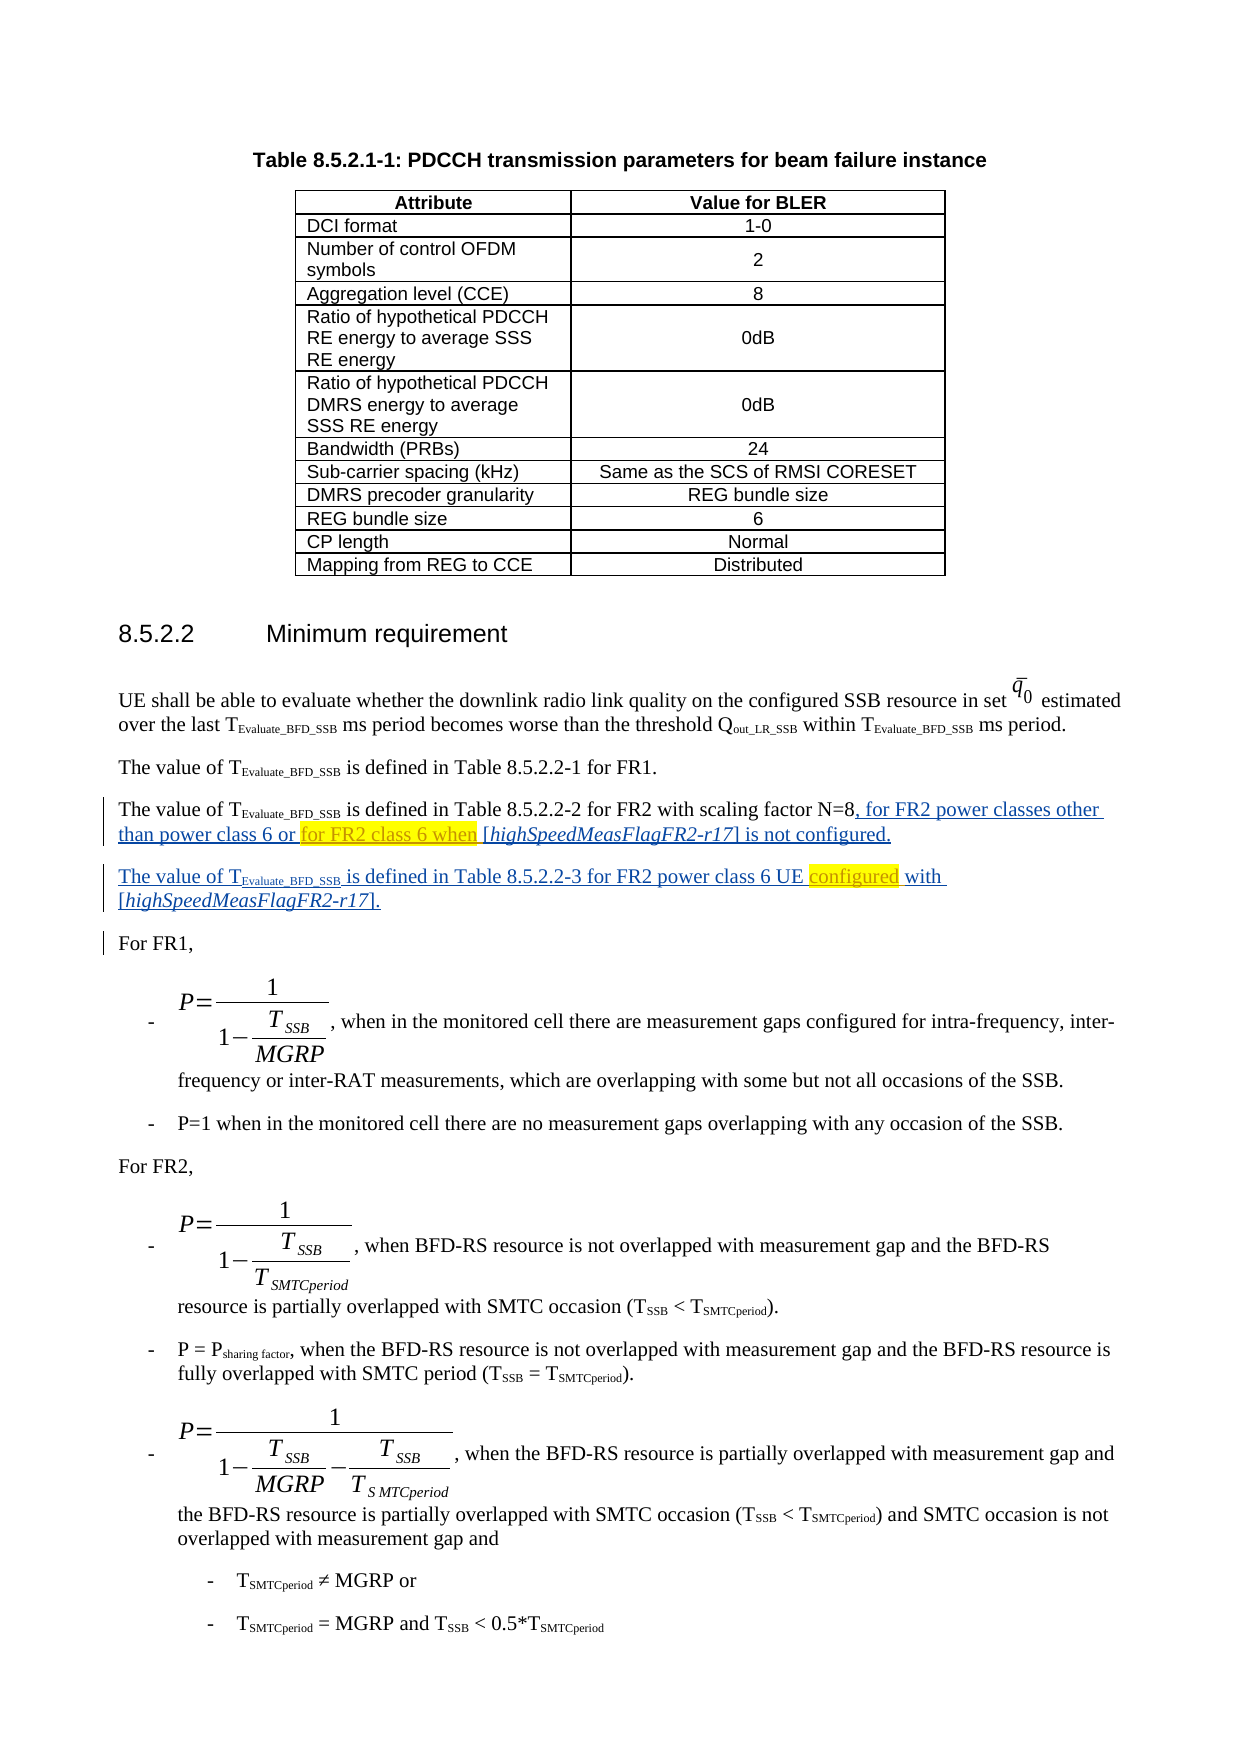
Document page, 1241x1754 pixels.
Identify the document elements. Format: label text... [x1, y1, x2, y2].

table_cell Number of control OFDM symbols [296, 238, 570, 281]
text - , when BFD-RS resource is not overlapped with measurement gap and the BFD-RS resource is partially overlapped with SMTC occasion (TSSB < TSMTCperiod). [148, 1196, 1122, 1318]
table_cell 24 [572, 438, 944, 459]
table_cell Aggregation level (CCE) [296, 282, 570, 304]
table_cell Sub-carrier spacing (kHz) [296, 461, 570, 483]
subtitle 8.5.2.2 Minimum requirement [118, 619, 1122, 648]
text - P = Psharing factor, when the BFD-RS resource is not overlapped with measurement gap and the BFD-RS resource is fully overlapped with SMTC period (TSSB = TSMTCperiod). [148, 1337, 1122, 1385]
table_cell 0dB [572, 372, 944, 436]
table_header Attribute [296, 191, 570, 213]
table_cell Ratio of hypothetical PDCCH RE energy to average SSS RE energy [296, 306, 570, 370]
text - TSMTCperiod ≠ MGRP or [207, 1568, 1122, 1592]
table_cell 8 [572, 282, 944, 304]
table_cell Same as the SCS of RMSI CORESET [572, 461, 944, 483]
table_cell DCI format [296, 215, 570, 236]
text - , when in the monitored cell there are measurement gaps configured for intra-frequency, inter-frequency or inter-RAT measurements, which are overlapping with some but not all occasions of the SSB. [148, 974, 1122, 1092]
table_cell REG bundle size [572, 484, 944, 506]
table_cell Mapping from REG to CCE [296, 554, 570, 575]
text - TSMTCperiod = MGRP and TSSB < 0.5*TSMTCperiod [207, 1611, 1122, 1635]
text - , when the BFD-RS resource is partially overlapped with measurement gap and the BFD-RS resource is partially overlapped with SMTC occasion (TSSB < TSMTCperiod) and SMTC occasion is not overlapped with measurement gap and [148, 1404, 1122, 1549]
table_cell 0dB [572, 306, 944, 370]
text For FR2, [118, 1153, 1122, 1178]
text Table 8.5.2.1-1: PDCCH transmission parameters for beam failure instance [118, 148, 1122, 172]
table_cell CP length [296, 531, 570, 552]
table_cell Distributed [572, 554, 944, 575]
text For FR1, [118, 931, 1122, 955]
table_cell 2 [572, 238, 944, 281]
table_cell Ratio of hypothetical PDCCH DMRS energy to average SSS RE energy [296, 372, 570, 436]
text The value of TEvaluate_BFD_SSB is defined in Table 8.5.2.2-2 for FR2 with scaling factor N=8 [118, 797, 1122, 846]
table_cell REG bundle size [296, 507, 570, 529]
text The value of TEvaluate_BFD_SSB is defined in Table 8.5.2.2-1 for FR1. [118, 754, 1122, 779]
text UE shall be able to evaluate whether the downlink radio link quality on the configured SSB resource in set estimated over the last TEvaluate_BFD_SSB ms period becomes worse than the threshold Qout_LR_SSB within TEvaluate_BFD_SSB ms period. [118, 667, 1122, 736]
table_cell DMRS precoder granularity [296, 484, 570, 506]
table_cell 6 [572, 507, 944, 529]
table_cell Normal [572, 531, 944, 552]
text - P=1 when in the monitored cell there are no measurement gaps overlapping with any occasion of the SSB. [148, 1111, 1122, 1135]
table_header Value for BLER [572, 191, 944, 213]
table_cell 1-0 [572, 215, 944, 236]
table_cell Bandwidth (PRBs) [296, 438, 570, 459]
